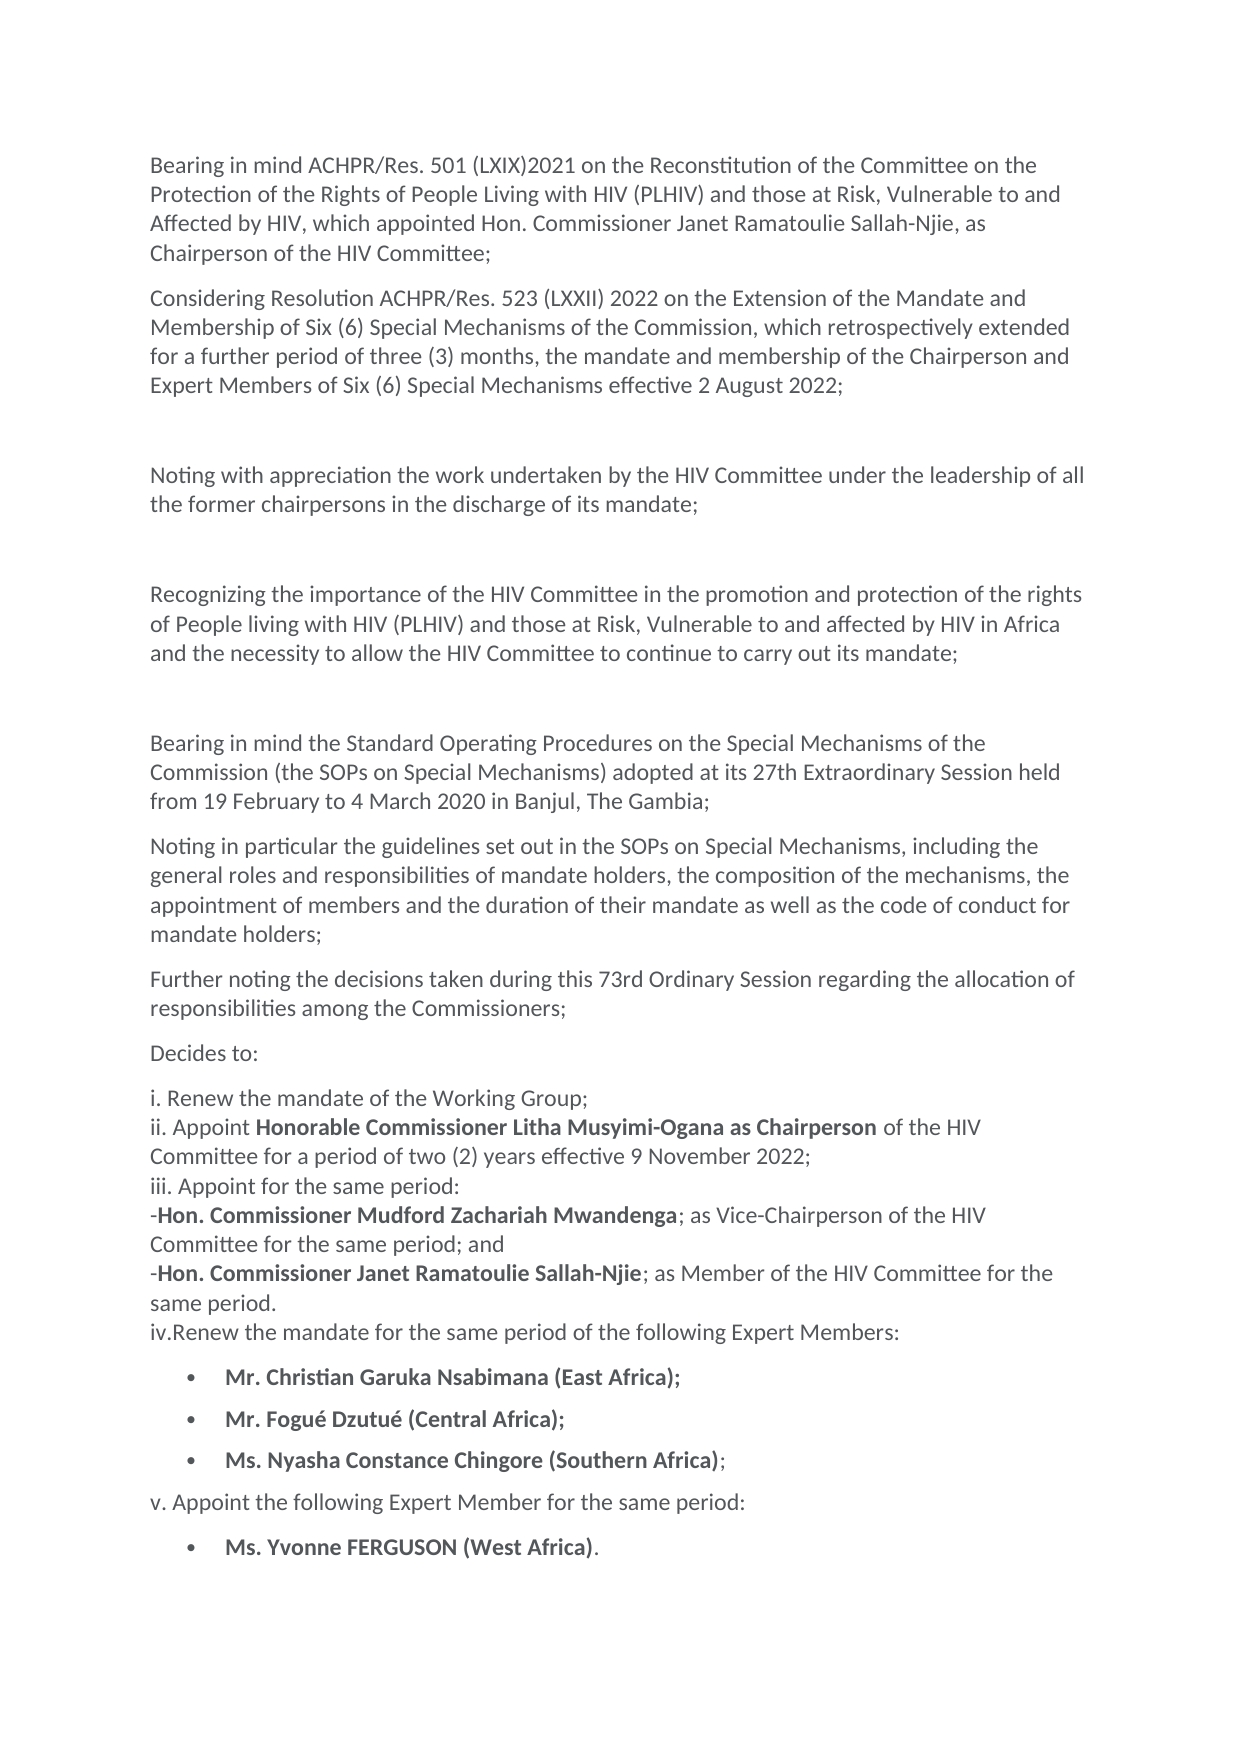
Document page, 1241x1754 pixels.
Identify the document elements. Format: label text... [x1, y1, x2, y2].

text Recognizing the importance of the HIV Committee in the promotion and protection of the rights of People living with HIV (PLHIV) and those at Risk, Vulnerable to and affected by HIV in Africa and the necessity to allow the HIV Committee to continue to carry out its mandate; [150, 579, 1090, 667]
text Noting with appreciation the work undertaken by the HIV Committee under the leadership of all the former chairpersons in the discharge of its mandate; [150, 460, 1090, 519]
text Further noting the decisions taken during this 73rd Ordinary Session regarding the allocation of responsibilities among the Commissioners; [150, 964, 1090, 1022]
list Ms. Yvonne FERGUSON (West Africa). [187, 1532, 1090, 1561]
text Bearing in mind the Standard Operating Procedures on the Special Mechanisms of the Commission (the SOPs on Special Mechanisms) adopted at its 27th Extraordinary Session held from 19 February to 4 March 2020 in Banjul, The Gambia; [150, 728, 1090, 816]
list Ms. Nyasha Constance Chingore (Southern Africa); [187, 1446, 1090, 1475]
text Considering Resolution ACHPR/Res. 523 (LXXII) 2022 on the Extension of the Mandate and Membership of Six (6) Special Mechanisms of the Commission, which retrospectively extended for a further period of three (3) months, the mandate and membership of the Chairperson and Expert Members of Six (6) Special Mechanisms effective 2 August 2022; [150, 283, 1090, 400]
list Mr. Fogué Dzutué (Central Africa); [187, 1404, 1090, 1433]
list Mr. Christian Garuka Nsabimana (East Africa); [187, 1362, 1090, 1391]
text Bearing in mind ACHPR/Res. 501 (LXIX)2021 on the Reconstitution of the Committee on the Protection of the Rights of People Living with HIV (PLHIV) and those at Risk, Vulnerable to and Affected by HIV, which appointed Hon. Commissioner Janet Ramatoulie Sallah-Njie, as Chairperson of the HIV Committee; [150, 150, 1090, 267]
text i. Renew the mandate of the Working Group; ii. Appoint Honorable Commissioner Litha Musyimi-Ogana as Chairperson of the HIV Committee for a period of two (2) years effective 9 November 2022; iii. Appoint for the same period: -Hon. Commissioner Mudford Zachariah Mwandenga; as Vice-Chairperson of the HIV Committee for the same period; and -Hon. Commissioner Janet Ramatoulie Sallah-Njie; as Member of the HIV Committee for the same period. iv.Renew the mandate for the same period of the following Expert Members: [150, 1083, 1090, 1346]
text v. Appoint the following Expert Member for the same period: [150, 1487, 1090, 1517]
text Noting in particular the guidelines set out in the SOPs on Special Mechanisms, including the general roles and responsibilities of mandate holders, the composition of the mechanisms, the appointment of members and the duration of their mandate as well as the code of conduct for mandate holders; [150, 831, 1090, 948]
text Decides to: [150, 1038, 1090, 1067]
